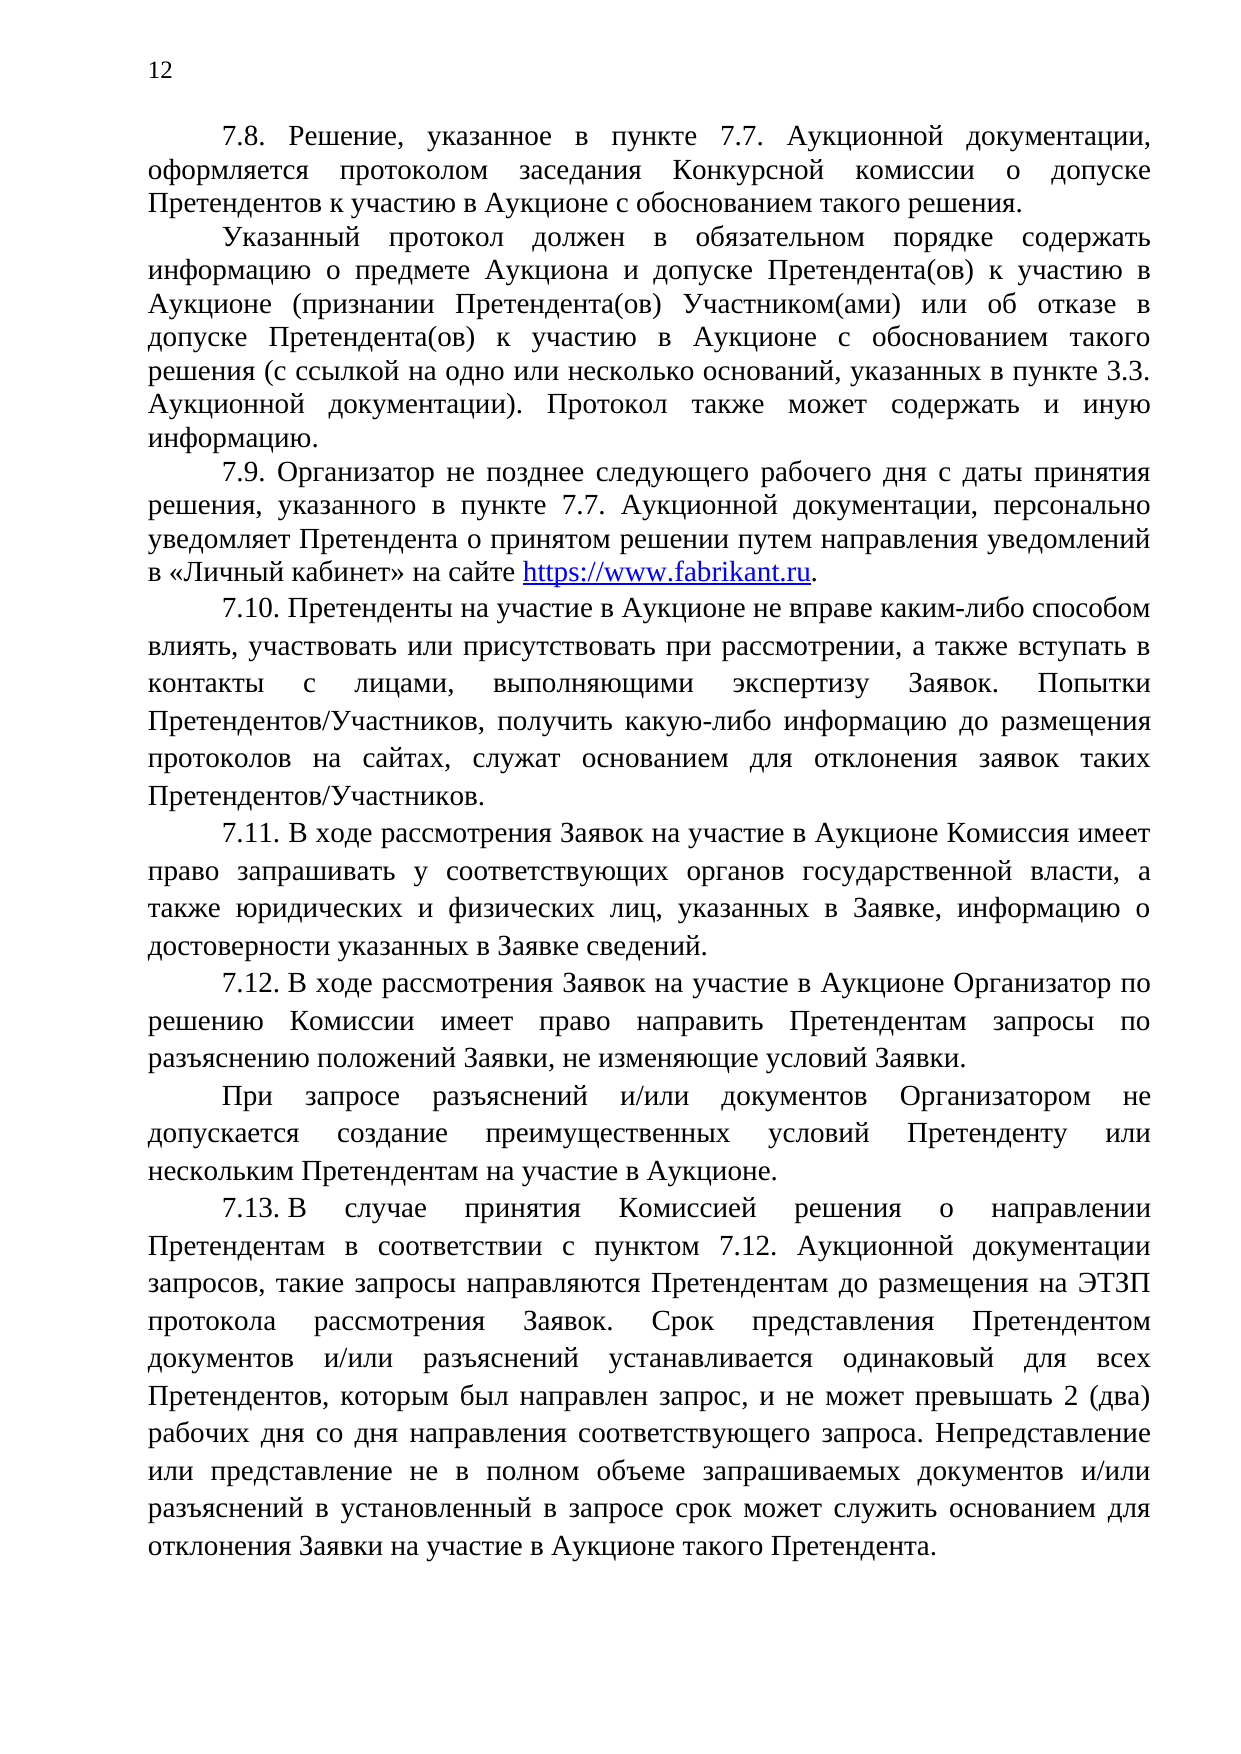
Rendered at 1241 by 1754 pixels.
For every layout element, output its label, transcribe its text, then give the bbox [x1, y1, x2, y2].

text Указанный протокол должен в обязательном порядке содержать информацию о предмете Аукциона и допуске Претендента(ов) к участию в Аукционе (признании Претендента(ов) Участником(ами) или об отказе в допуске Претендента(ов) к участию в Аукционе с обоснованием такого решения (с ссылкой на одно или несколько оснований, указанных в пункте 3.3. Аукционной документации). Протокол также может содержать и иную информацию. [148, 219, 1152, 454]
text 7.11. В ходе рассмотрения Заявок на участие в Аукционе Комиссия имеет право запрашивать у соответствующих органов государственной власти, а также юридических и физических лиц, указанных в Заявке, информацию о достоверности указанных в Заявке сведений. [148, 813, 1152, 963]
text 7.12. В ходе рассмотрения Заявок на участие в Аукционе Организатор по решению Комиссии имеет право направить Претендентам запросы по разъяснению положений Заявки, не изменяющие условий Заявки. [148, 963, 1152, 1075]
text 7.10. Претенденты на участие в Аукционе не вправе каким-либо способом влиять, участвовать или присутствовать при рассмотрении, а также вступать в контакты с лицами, выполняющими экспертизу Заявок. Попытки Претендентов/Участников, получить какую-либо информацию до размещения протоколов на сайтах, служат основанием для отклонения заявок таких Претендентов/Участников. [148, 588, 1152, 813]
text 7.13. В случае принятия Комиссией решения о направлении Претендентам в соответствии с пунктом 7.12. Аукционной документации запросов, такие запросы направляются Претендентам до размещения на ЭТЗП протокола рассмотрения Заявок. Срок представления Претендентом документов и/или разъяснений устанавливается одинаковый для всех Претендентов, которым был направлен запрос, и не может превышать 2 (два) рабочих дня со дня направления соответствующего запроса. Непредставление или представление не в полном объеме запрашиваемых документов и/или разъяснений в установленный в запросе срок может служить основанием для отклонения Заявки на участие в Аукционе такого Претендента. [148, 1188, 1152, 1563]
text При запросе разъяснений и/или документов Организатором не допускается создание преимущественных условий Претенденту или нескольким Претендентам на участие в Аукционе. [148, 1075, 1152, 1188]
text 7.9. Организатор не позднее следующего рабочего дня с даты принятия решения, указанного в пункте 7.7. Аукционной документации, персонально уведомляет Претендента о принятом решении путем направления уведомлений в «Личный кабинет» на сайте https://www.fabrikant.ru. [148, 454, 1152, 588]
text 7.8. Решение, указанное в пункте 7.7. Аукционной документации, оформляется протоколом заседания Конкурсной комиссии о допуске Претендентов к участию в Аукционе с обоснованием такого решения. [148, 118, 1152, 219]
